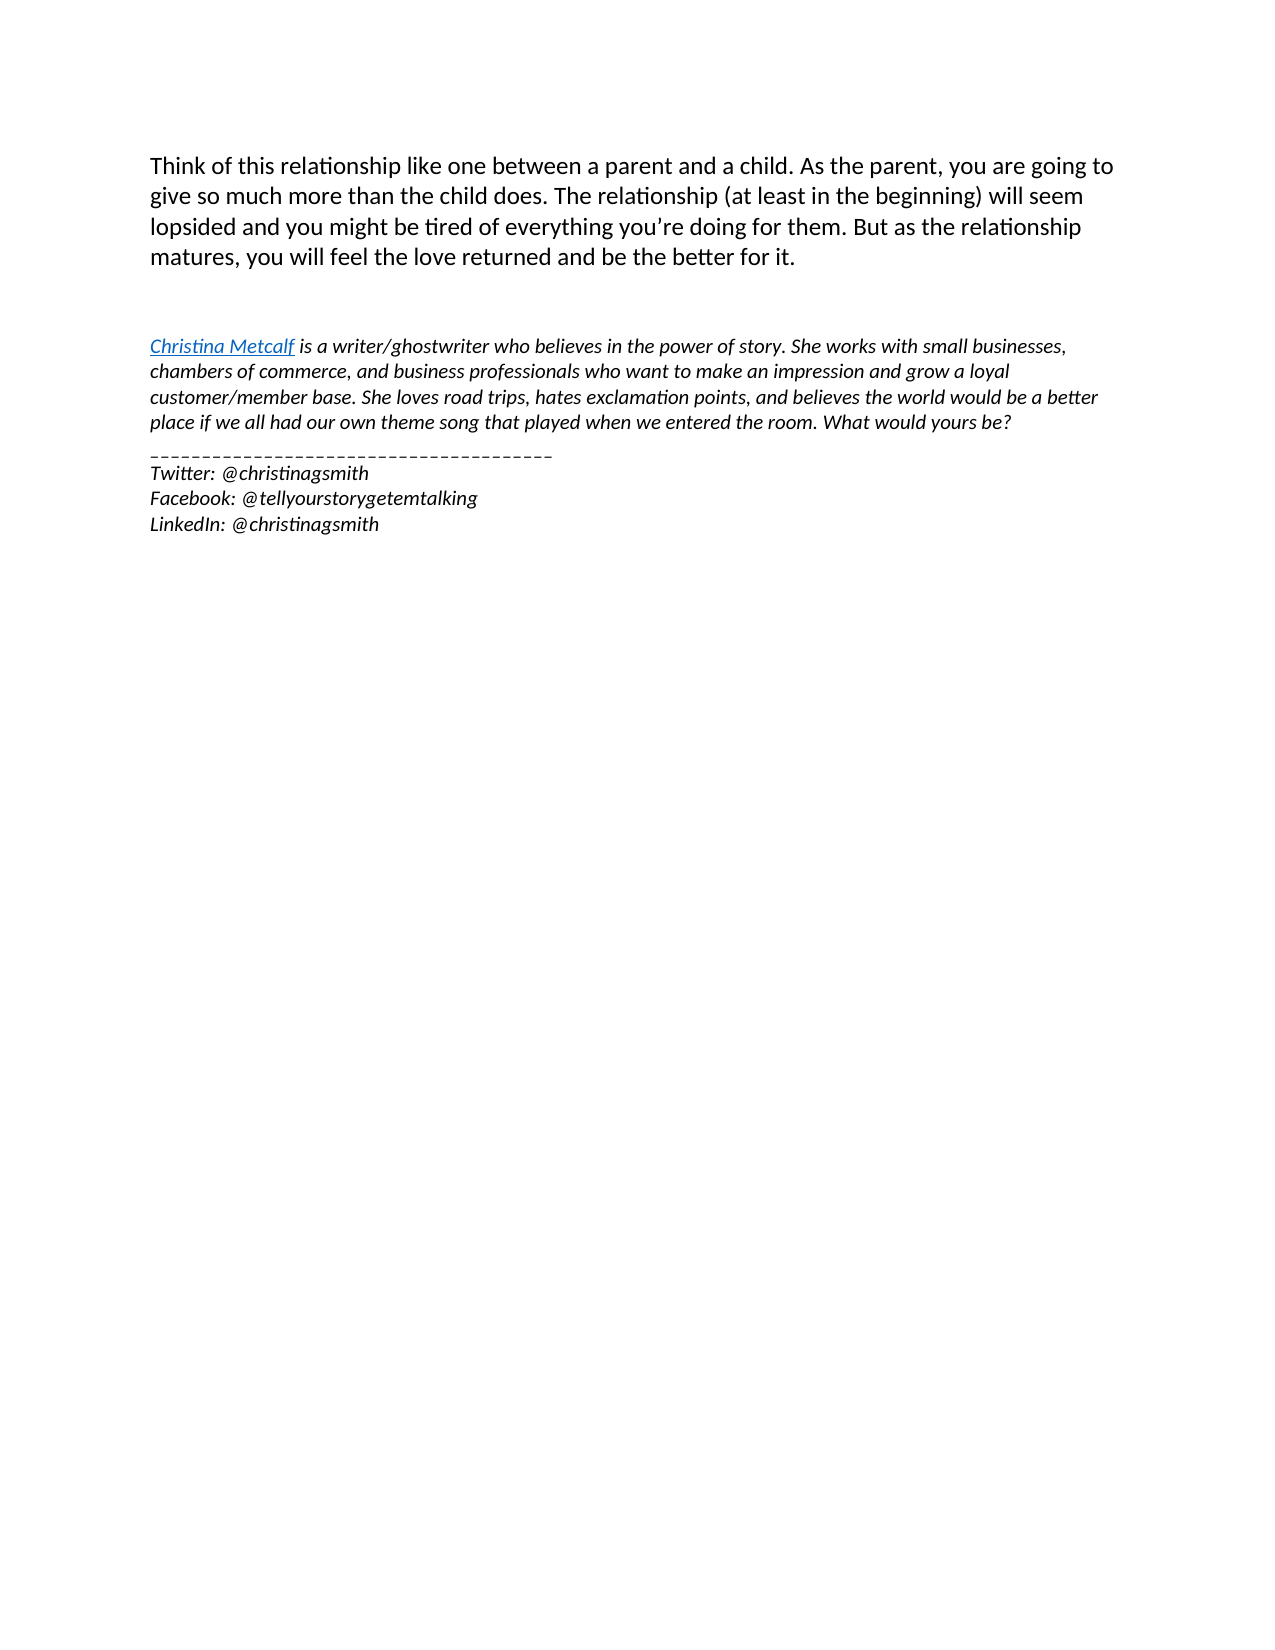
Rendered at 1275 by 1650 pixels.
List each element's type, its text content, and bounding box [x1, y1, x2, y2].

text _______________________________________ [150, 435, 1125, 460]
text Christina Metcalf is a writer/ghostwriter who believes in the power of story. She works with small businesses, chambers of commerce, and business professionals who want to make an impression and grow a loyal customer/member base. She loves road trips, hates exclamation points, and believes the world would be a better place if we all had our own theme song that played when we entered the room. What would yours be? [150, 333, 1125, 435]
text Facebook: @tellyourstorygetemtalking [150, 486, 1125, 511]
text LinkedIn: @christinagsmith [150, 511, 1125, 536]
text Think of this relationship like one between a parent and a child. As the parent, you are going to give so much more than the child does. The relationship (at least in the beginning) will seem lopsided and you might be tired of everything you’re doing for them. But as the relationship matures, you will feel the love returned and be the better for it. [150, 150, 1125, 272]
text Twitter: @christinagsmith [150, 460, 1125, 486]
